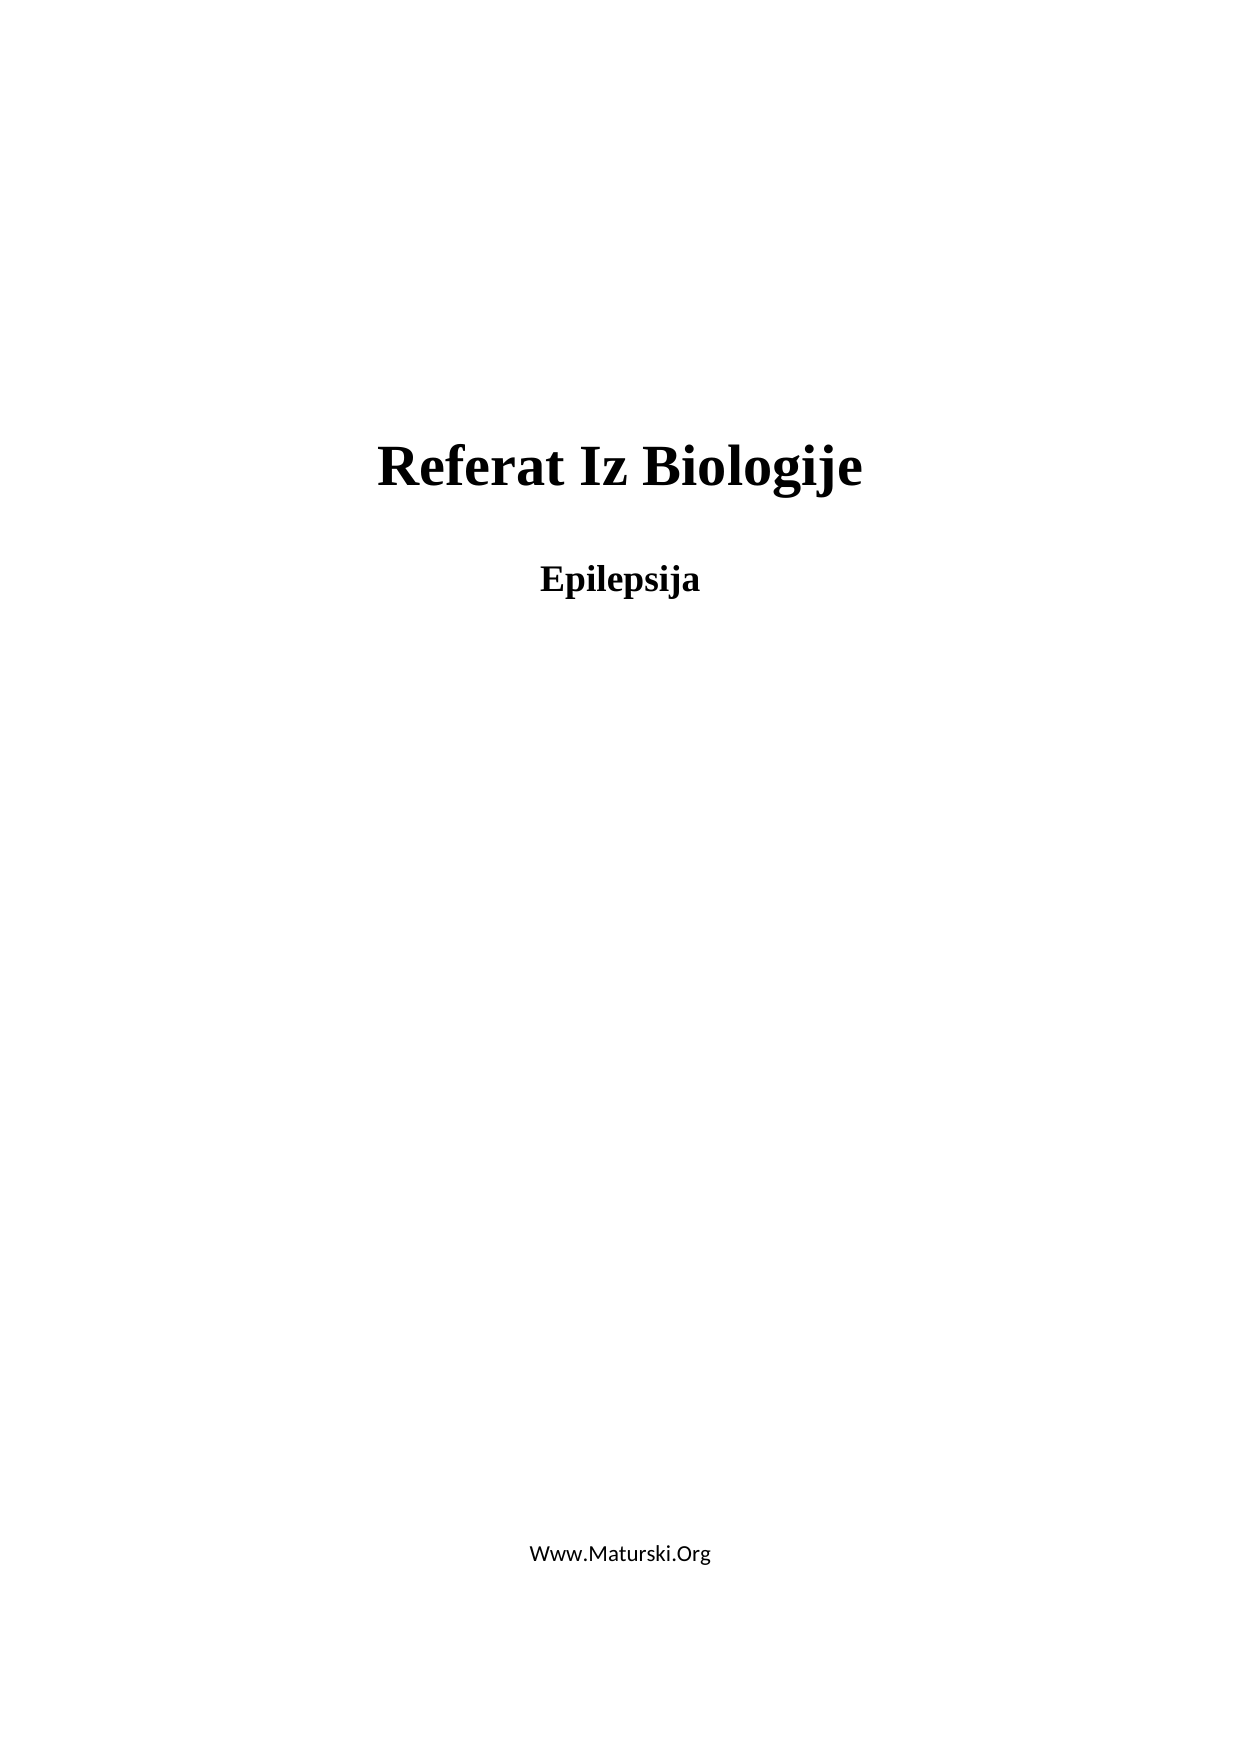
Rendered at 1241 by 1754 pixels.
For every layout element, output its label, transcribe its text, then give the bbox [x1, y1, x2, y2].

text Epilepsija [148, 556, 1093, 599]
text Www.Maturski.Org [148, 1539, 1093, 1567]
text Referat Iz Biologije [148, 431, 1093, 498]
